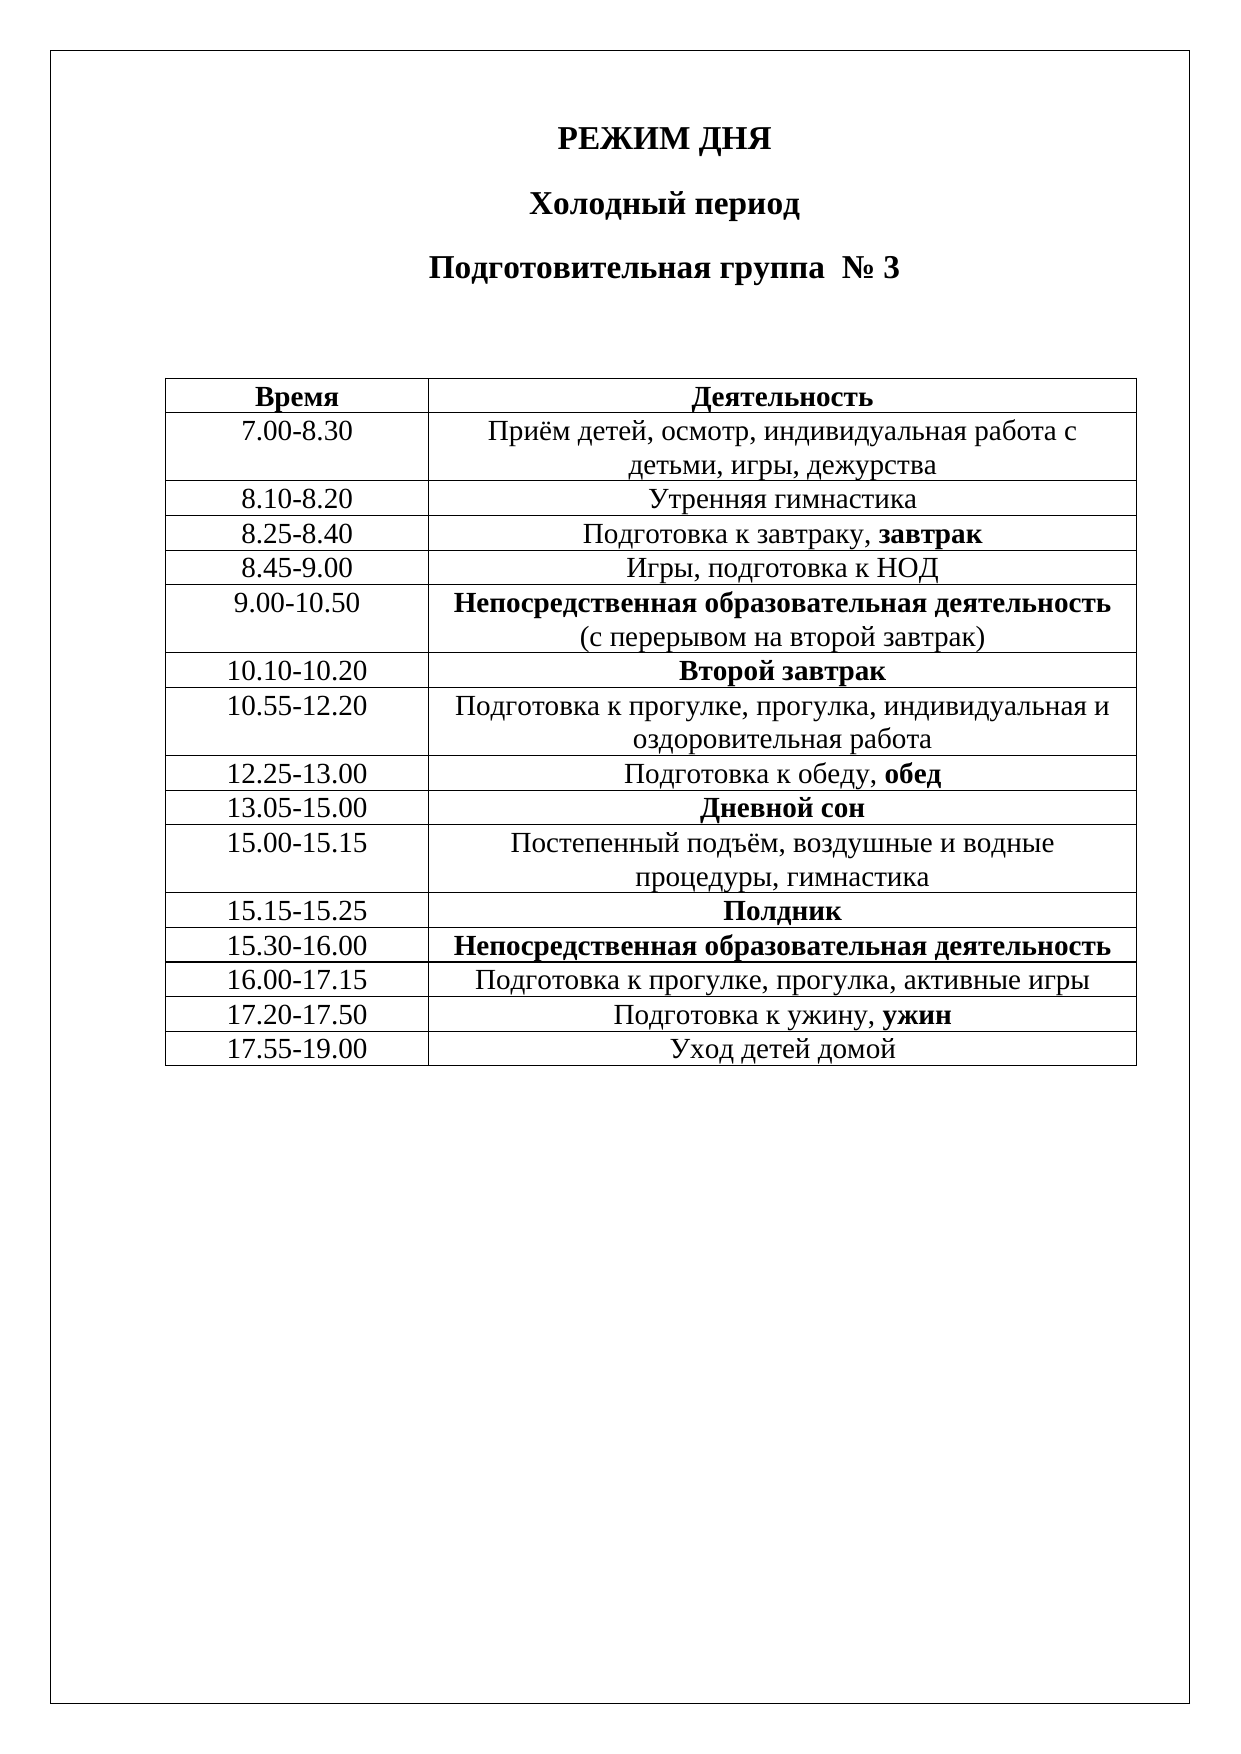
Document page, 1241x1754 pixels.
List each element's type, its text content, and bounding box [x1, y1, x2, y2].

table_cell Игры, подготовка к НОД [429, 551, 1136, 584]
table_cell Уход детей домой [429, 1032, 1136, 1065]
table_cell 13.05-15.00 [166, 791, 428, 824]
text РЕЖИМ ДНЯ [177, 118, 1152, 156]
table_cell 15.00-15.15 [166, 825, 428, 892]
table_cell Подготовка к прогулке, прогулка, активные игры [429, 963, 1136, 996]
text Холодный период [177, 183, 1152, 221]
table_cell 17.20-17.50 [166, 997, 428, 1031]
table_cell Непосредственная образовательная деятельность (с перерывом на второй завтрак) [429, 585, 1136, 652]
table_cell Приём детей, осмотр, индивидуальная работа с детьми, игры, дежурства [429, 413, 1136, 480]
table_cell 7.00-8.30 [166, 413, 428, 480]
table_cell 9.00-10.50 [166, 585, 428, 652]
table_cell 8.25-8.40 [166, 516, 428, 549]
table_cell Дневной сон [429, 791, 1136, 824]
text Подготовительная группа № 3 [177, 248, 1152, 286]
table_cell Полдник [429, 893, 1136, 927]
table_cell Подготовка к завтраку, завтрак [429, 516, 1136, 549]
table_cell Постепенный подъём, воздушные и водные процедуры, гимнастика [429, 825, 1136, 892]
table_cell 15.15-15.25 [166, 893, 428, 927]
table_cell 8.10-8.20 [166, 481, 428, 515]
table_header Деятельность [429, 379, 1136, 412]
table_cell 10.55-12.20 [166, 688, 428, 755]
table_cell 12.25-13.00 [166, 756, 428, 789]
table_cell Подготовка к обеду, обед [429, 756, 1136, 789]
table_cell Непосредственная образовательная деятельность [429, 928, 1136, 961]
table_cell Утренняя гимнастика [429, 481, 1136, 515]
table_cell 17.55-19.00 [166, 1032, 428, 1065]
table_cell 8.45-9.00 [166, 551, 428, 584]
table_cell Подготовка к ужину, ужин [429, 997, 1136, 1031]
table_header Время [166, 379, 428, 412]
table_cell 15.30-16.00 [166, 928, 428, 961]
table_cell Подготовка к прогулке, прогулка, индивидуальная и оздоровительная работа [429, 688, 1136, 755]
table_cell 16.00-17.15 [166, 963, 428, 996]
table_cell Второй завтрак [429, 653, 1136, 687]
table_cell 10.10-10.20 [166, 653, 428, 687]
